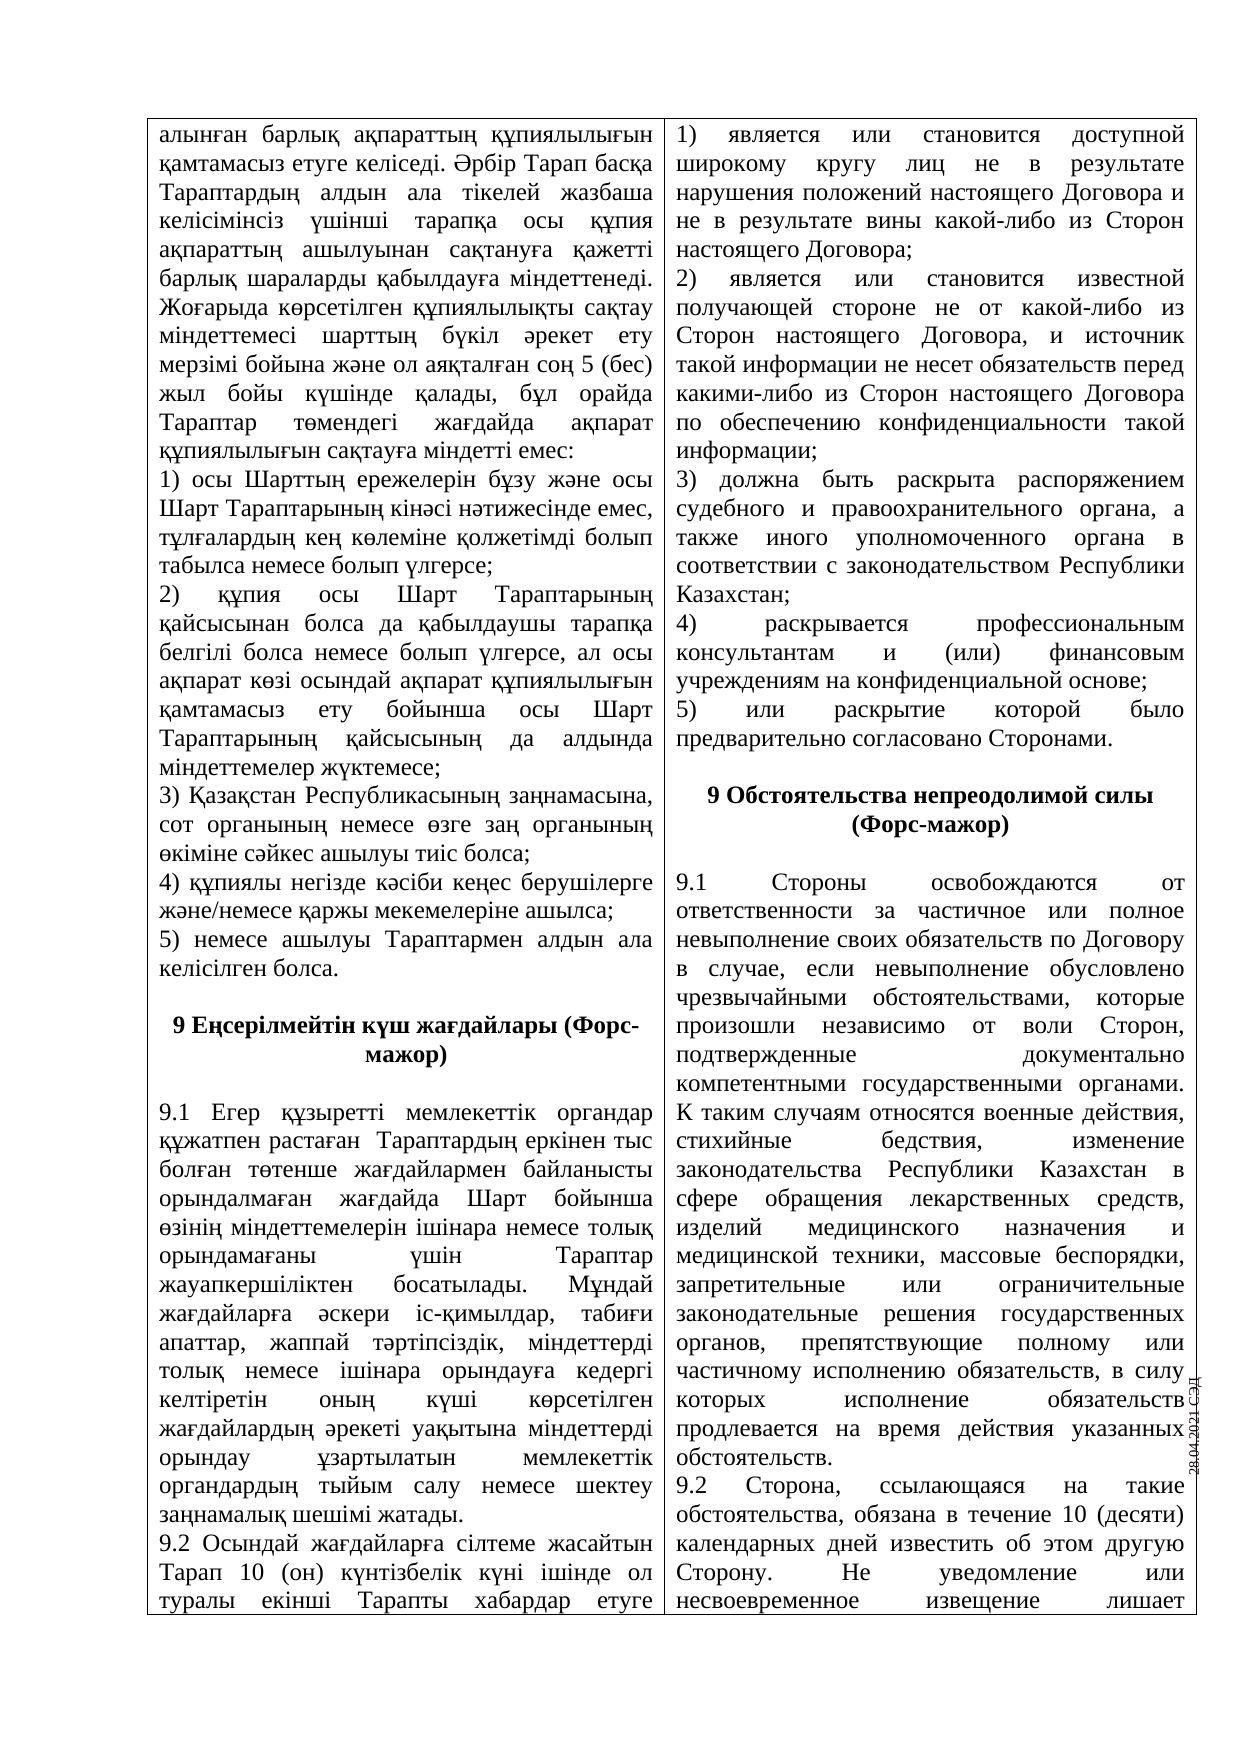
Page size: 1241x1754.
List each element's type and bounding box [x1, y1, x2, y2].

table_cell [665, 119, 1196, 1614]
table_cell [148, 119, 664, 1614]
